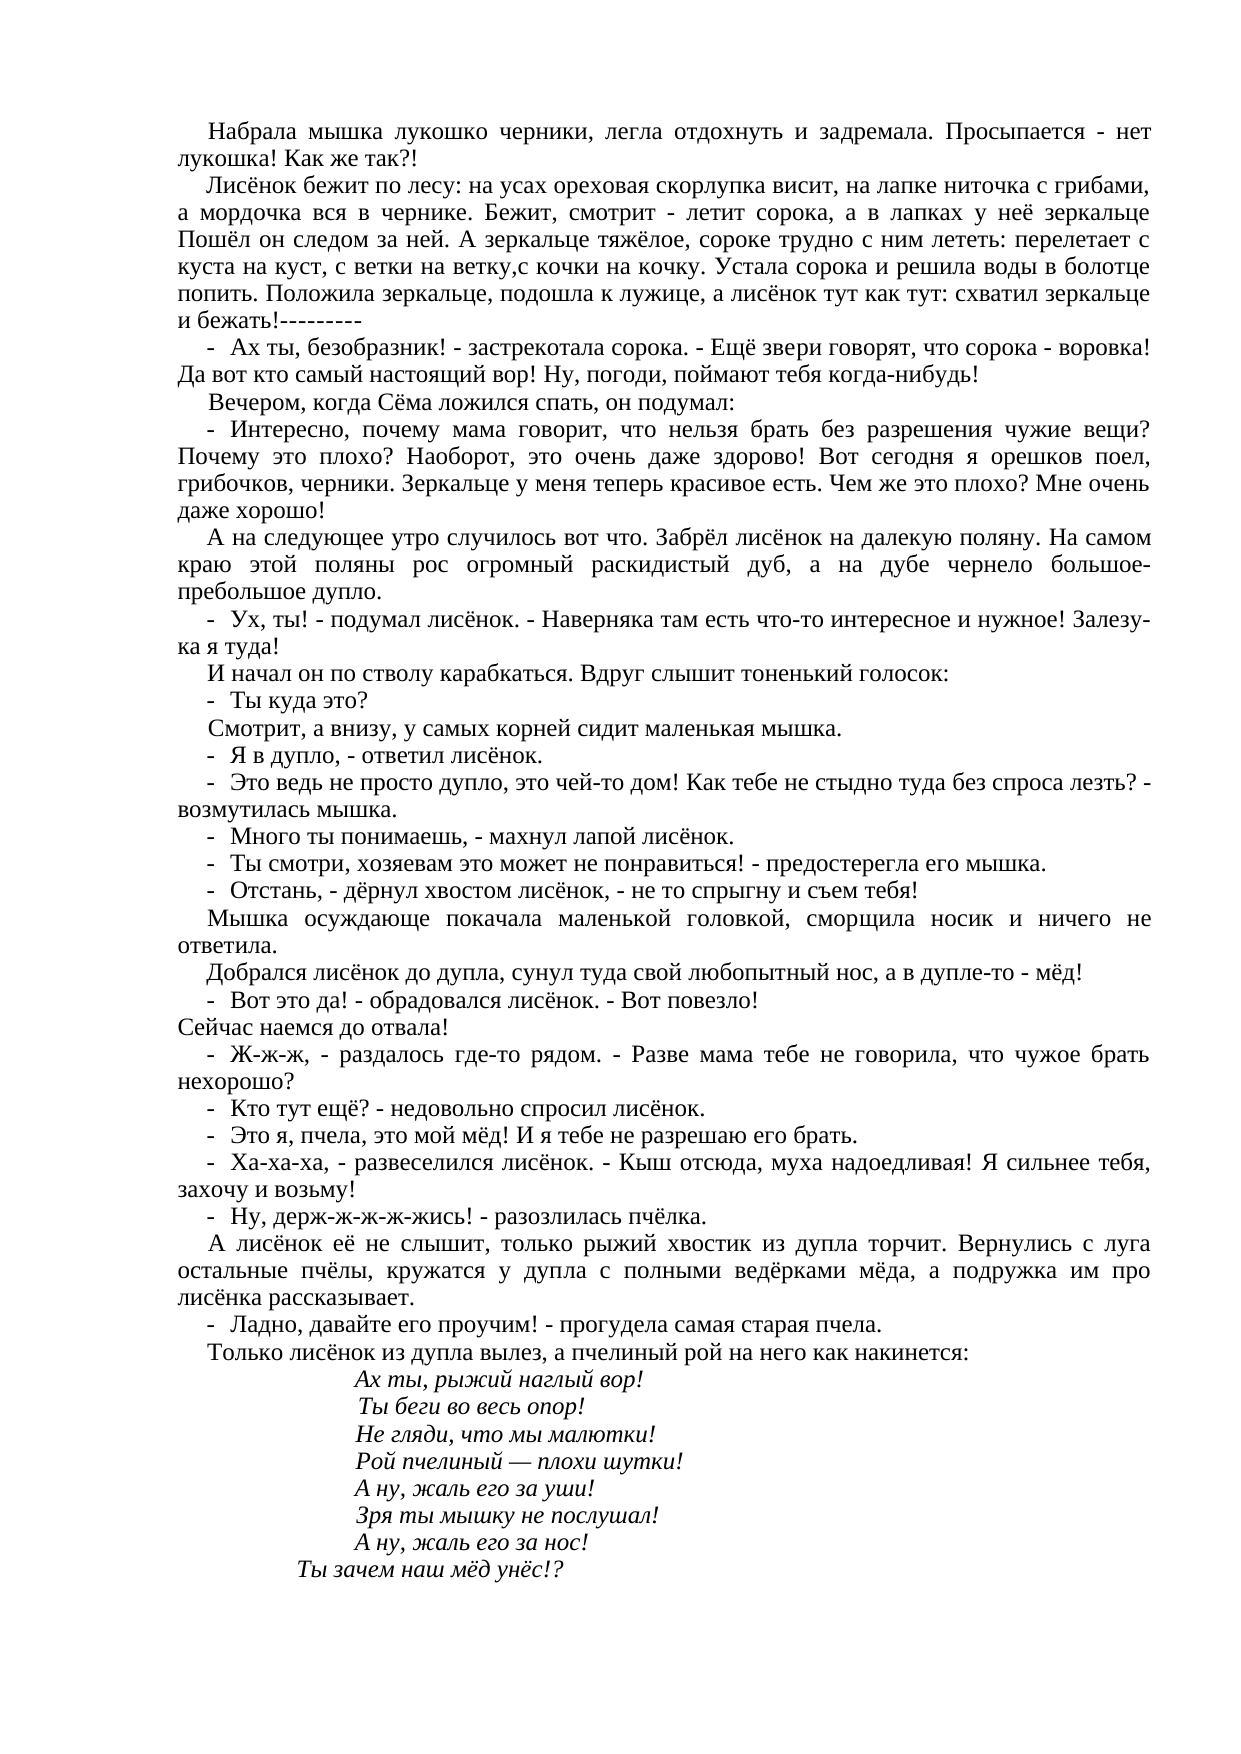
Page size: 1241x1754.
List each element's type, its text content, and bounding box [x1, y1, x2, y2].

list Ну, держ-ж-ж-ж-жись! - разозлилась пчёлка. [206, 1203, 1152, 1230]
list Ха-ха-ха, - развеселился лисёнок. - Кыш отсюда, муха надоедливая! Я сильнее тебя, захочу и возьму! [177, 1149, 1152, 1203]
text Ах ты, рыжий наглый вор! [324, 1366, 1152, 1393]
text - Интересно, почему мама говорит, что нельзя брать без разрешения чужие вещи? Почему это плохо? Наоборот, это очень даже здорово! Вот сегодня я орешков поел, грибочков, черники. Зеркальце у меня теперь красивое есть. Чем же это плохо? Мне очень даже хорошо! [177, 416, 1152, 524]
text Ты беги во весь опор! [327, 1393, 1152, 1420]
text Смотрит, а внизу, у самых корней сидит маленькая мышка. [208, 715, 1152, 742]
text Добрался лисёнок до дупла, сунул туда свой любопытный нос, а в дупле-то - мёд! [177, 959, 1152, 986]
text - Ты куда это? [206, 687, 1152, 714]
text Вечером, когда Сёма ложился спать, он подумал: [208, 388, 1152, 415]
text Лисёнок бежит по лесу: на усах ореховая скорлупка висит, на лапке ниточка с грибами, а мордочка вся в чернике. Бежит, смотрит - летит сорока, а в лапках у неё зеркальце Пошёл он следом за ней. А зеркальце тяжёлое, сороке трудно с ним лететь: перелетает с куста на куст, с ветки на ветку,с кочки на кочку. Устала сорока и решила воды в болотце попить. Положила зеркальце, подошла к лужице, а лисёнок тут как тут: схватил зеркальце и бежать! [177, 172, 1152, 334]
text А ну, жаль его за уши! [324, 1474, 1152, 1501]
list Кто тут ещё? - недовольно спросил лисёнок. [206, 1095, 1152, 1122]
text - Ах ты, безобразник! - застрекотала сорока. - Ещё звери говорят, что сорока - воровка! Да вот кто самый настоящий вор! Ну, погоди, поймают тебя когда-нибудь! [177, 334, 1152, 388]
text А лисёнок её не слышит, только рыжий хвостик из дупла торчит. Вернулись с луга остальные пчёлы, кружатся у дупла с полными ведёрками мёда, а подружка им про лисёнка рассказывает. [177, 1230, 1152, 1311]
text И начал он по стволу карабкаться. Вдруг слышит тоненький голосок: [177, 660, 1152, 687]
text Набрала мышка лукошко черники, легла отдохнуть и задремала. Просыпается - нет лукошка! Как же так?! [177, 118, 1152, 172]
list Ж-ж-ж, - раздалось где-то рядом. - Разве мама тебе не говорила, что чужое брать нехорошо? [177, 1041, 1152, 1095]
list Отстань, - дёрнул хвостом лисёнок, - не то спрыгну и съем тебя! [177, 877, 1152, 904]
text Сейчас наемся до отвала! [177, 1014, 1152, 1041]
text Мышка осуждающе покачала маленькой головкой, сморщила носик и ничего не ответила. [177, 905, 1152, 959]
text - Вот это да! - обрадовался лисёнок. - Вот повезло! [206, 987, 1152, 1013]
list Это я, пчела, это мой мёд! И я тебе не разрешаю его брать. [177, 1122, 1152, 1149]
list Ты смотри, хозяевам это может не понравиться! - предостерегла его мышка. [177, 850, 1152, 877]
text А на следующее утро случилось вот что. Забрёл лисёнок на далекую поляну. На самом краю этой поляны рос огромный раскидистый дуб, а на дубе чернело большое-пребольшое дупло. [177, 524, 1152, 604]
text Не гляди, что мы малютки! [325, 1421, 1152, 1447]
list Я в дупло, - ответил лисёнок. [206, 742, 1152, 769]
text - Ладно, давайте его проучим! - прогудела самая старая пчела. [177, 1311, 1152, 1338]
text Только лисёнок из дупла вылез, а пчелиный рой на него как накинется: [177, 1339, 1152, 1366]
text Зря ты мышку не послушал! [326, 1501, 1152, 1528]
text - Ух, ты! - подумал лисёнок. - Наверняка там есть что-то интересное и нужное! Залезу-ка я туда! [177, 606, 1152, 660]
list Много ты понимаешь, - махнул лапой лисёнок. [206, 823, 1152, 850]
list Это ведь не просто дупло, это чей-то дом! Как тебе не стыдно туда без спроса лезть? - возмутилась мышка. [177, 769, 1152, 823]
text Ты зачем наш мёд унёс!? [177, 1555, 1152, 1582]
text Рой пчелиный — плохи шутки! [325, 1447, 1152, 1474]
text А ну, жаль его за нос! [324, 1528, 1152, 1555]
